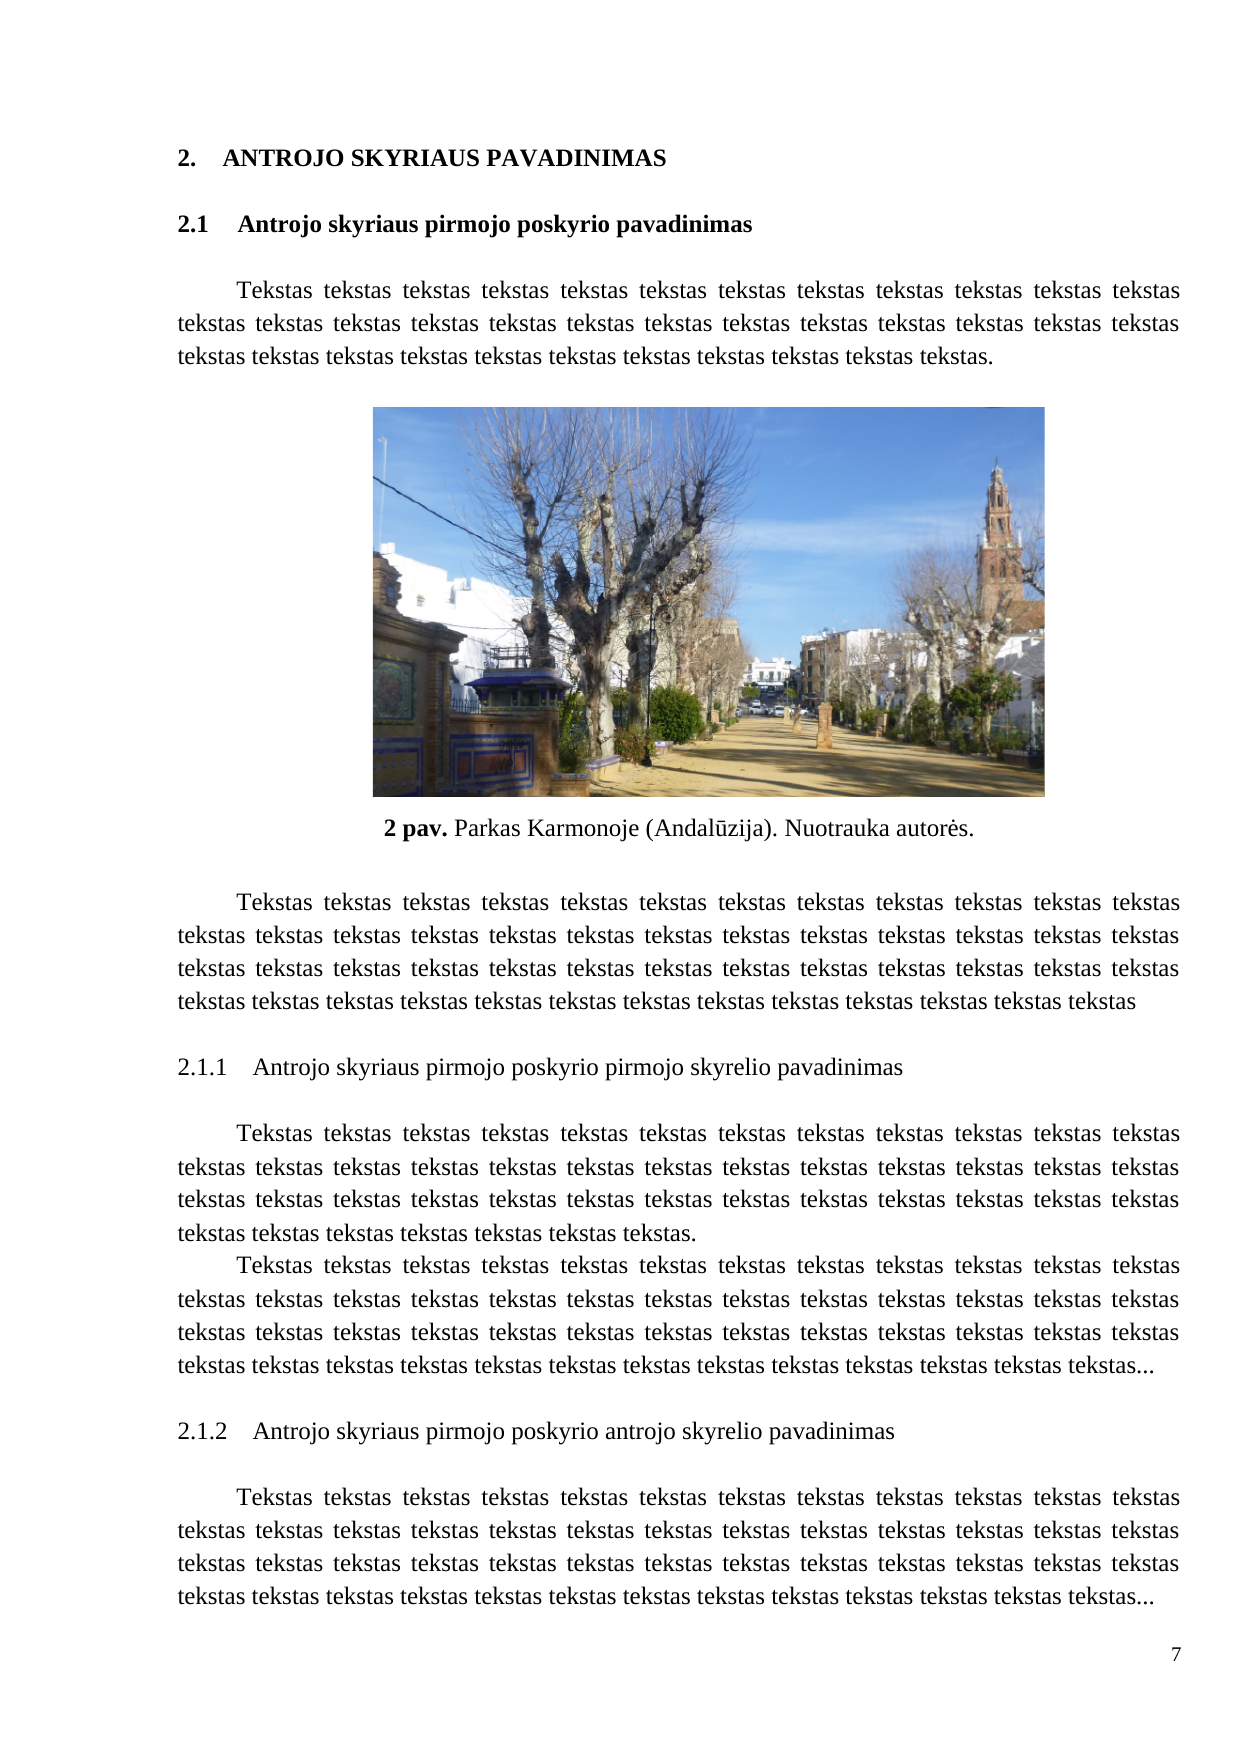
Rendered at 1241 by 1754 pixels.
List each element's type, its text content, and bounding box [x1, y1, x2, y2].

subtitle Antrojo skyriaus pirmojo poskyrio pavadinimas [177, 209, 1181, 238]
subtitle ANTROJO SKYRIAUS PAVADINIMAS [177, 143, 1181, 172]
text 2 pav. Parkas Karmonoje (Andalūzija). Nuotrauka autorės. [177, 813, 1181, 842]
subtitle Antrojo skyriaus pirmojo poskyrio pirmojo skyrelio pavadinimas [177, 1052, 1181, 1081]
subtitle Antrojo skyriaus pirmojo poskyrio antrojo skyrelio pavadinimas [177, 1416, 1181, 1444]
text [177, 1482, 1181, 1609]
text Tekstas tekstas tekstas tekstas tekstas tekstas tekstas tekstas tekstas tekstas tekstas tekstas tekstas tekstas tekstas tekstas tekstas tekstas tekstas tekstas tekstas tekstas tekstas tekstas tekstas tekstas tekstas tekstas tekstas tekstas tekstas tekstas tekstas tekstas tekstas tekstas tekstas tekstas tekstas tekstas tekstas tekstas tekstas tekstas tekstas tekstas tekstas tekstas tekstas tekstas tekstas [177, 887, 1181, 1015]
text Tekstas tekstas tekstas tekstas tekstas tekstas tekstas tekstas tekstas tekstas tekstas tekstas tekstas tekstas tekstas tekstas tekstas tekstas tekstas tekstas tekstas tekstas tekstas tekstas tekstas tekstas tekstas tekstas tekstas tekstas tekstas tekstas tekstas tekstas tekstas tekstas tekstas tekstas tekstas tekstas tekstas tekstas tekstas tekstas tekstas. [177, 1118, 1181, 1246]
text Tekstas tekstas tekstas tekstas tekstas tekstas tekstas tekstas tekstas tekstas tekstas tekstas tekstas tekstas tekstas tekstas tekstas tekstas tekstas tekstas tekstas tekstas tekstas tekstas tekstas tekstas tekstas tekstas tekstas tekstas tekstas tekstas tekstas tekstas tekstas tekstas. [177, 275, 1181, 370]
picture [372, 407, 1045, 797]
